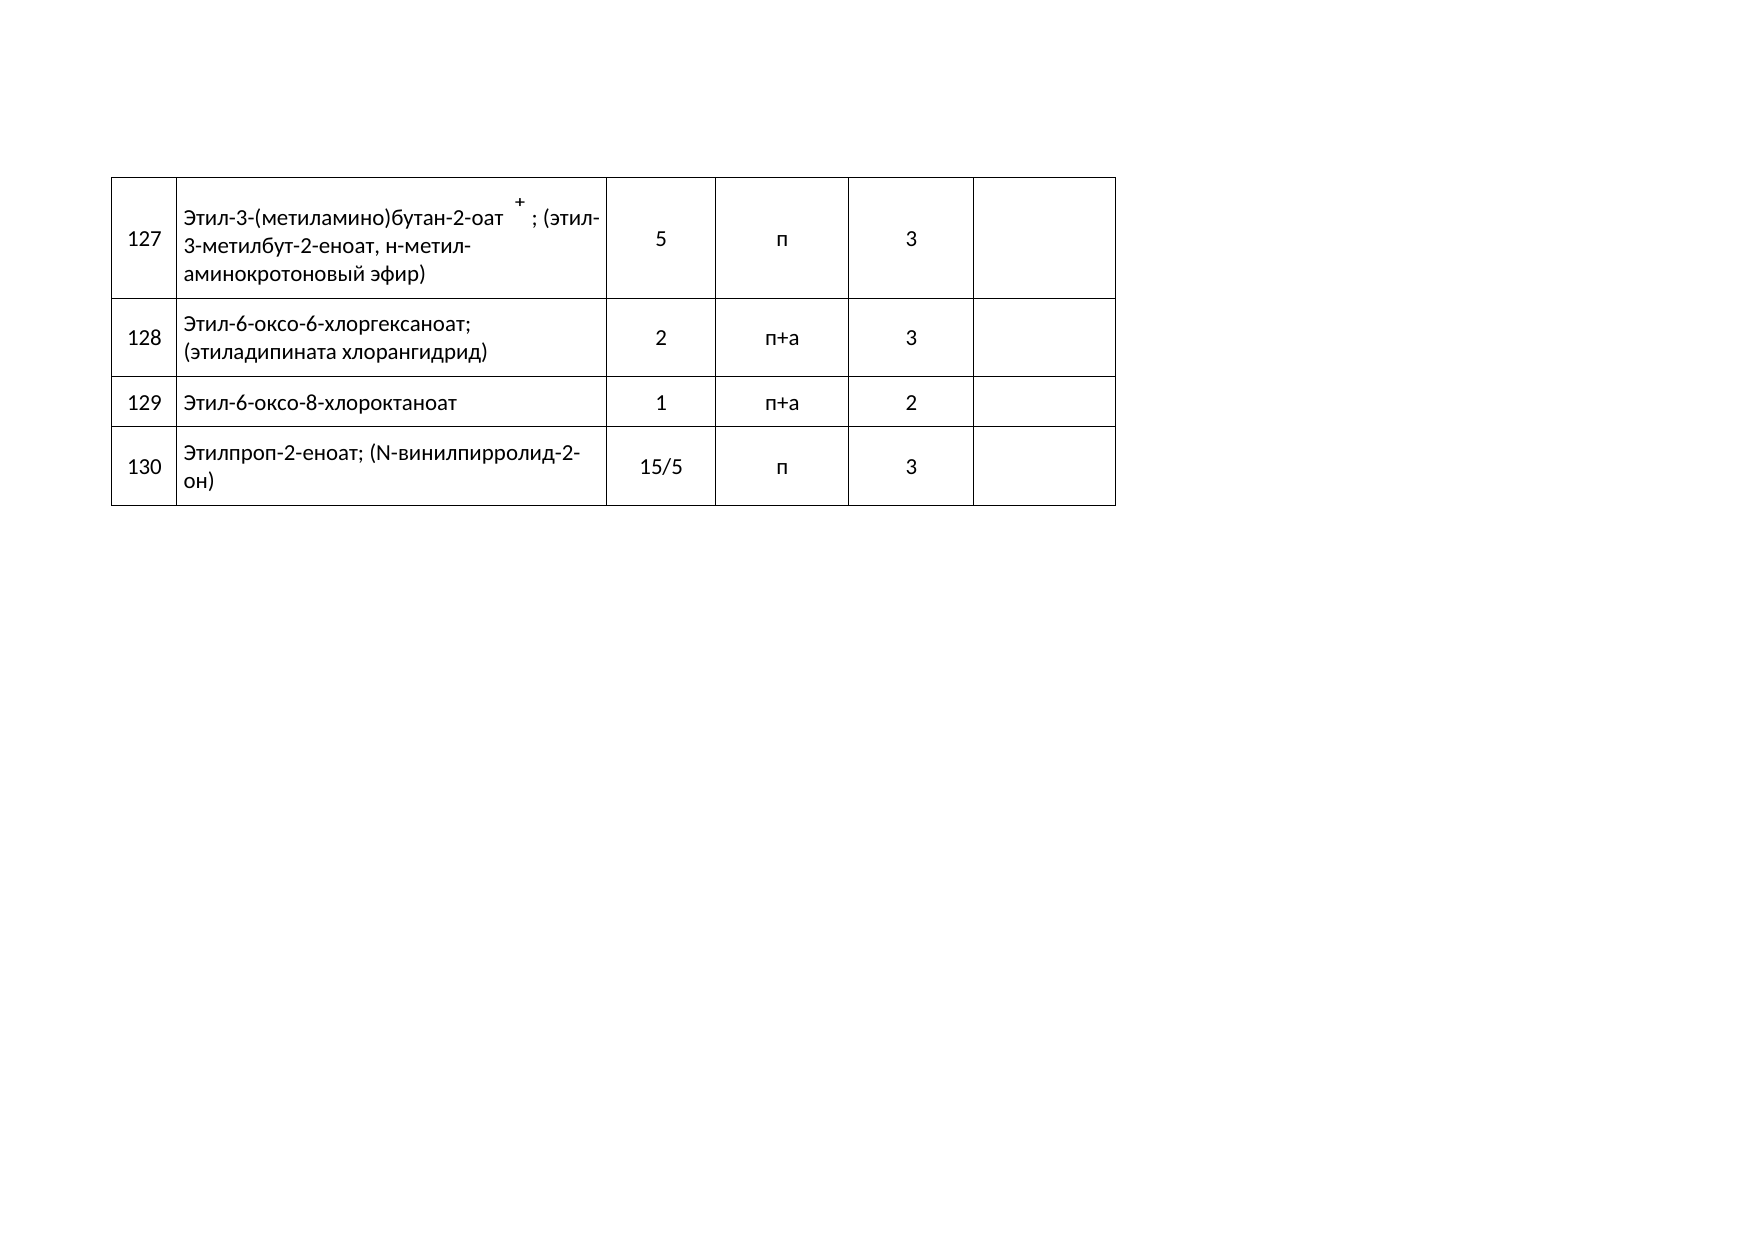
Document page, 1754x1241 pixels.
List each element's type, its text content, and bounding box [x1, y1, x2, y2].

table_cell 3 [849, 427, 973, 504]
table_cell [974, 178, 1115, 298]
table_cell п+а [716, 377, 848, 426]
table_cell Этил-3-(метиламино)бутан-2-оат ; (этил-3-метилбут-2-еноат, н-метил-аминокротоновый эфир) [177, 178, 606, 298]
table_cell п [716, 178, 848, 298]
table_cell 15/5 [607, 427, 715, 504]
table_cell п [716, 427, 848, 504]
table_cell 130 [112, 427, 176, 504]
table_cell 2 [849, 377, 973, 426]
table_cell 2 [607, 299, 715, 376]
table_cell 1 [607, 377, 715, 426]
table_cell 128 [112, 299, 176, 376]
table_cell 5 [607, 178, 715, 298]
table_cell [974, 377, 1115, 426]
table_cell 129 [112, 377, 176, 426]
table_cell 3 [849, 178, 973, 298]
table_cell Этил-6-оксо-6-хлоргексаноат; (этиладипината хлорангидрид) [177, 299, 606, 376]
table_cell 127 [112, 178, 176, 298]
table_cell п+а [716, 299, 848, 376]
table_cell Этил-6-оксо-8-хлороктаноат [177, 377, 606, 426]
table_cell 3 [849, 299, 973, 376]
table_cell [974, 427, 1115, 504]
table_cell [974, 299, 1115, 376]
table_cell Этилпроп-2-еноат; (N-винилпирролид-2-он) [177, 427, 606, 504]
